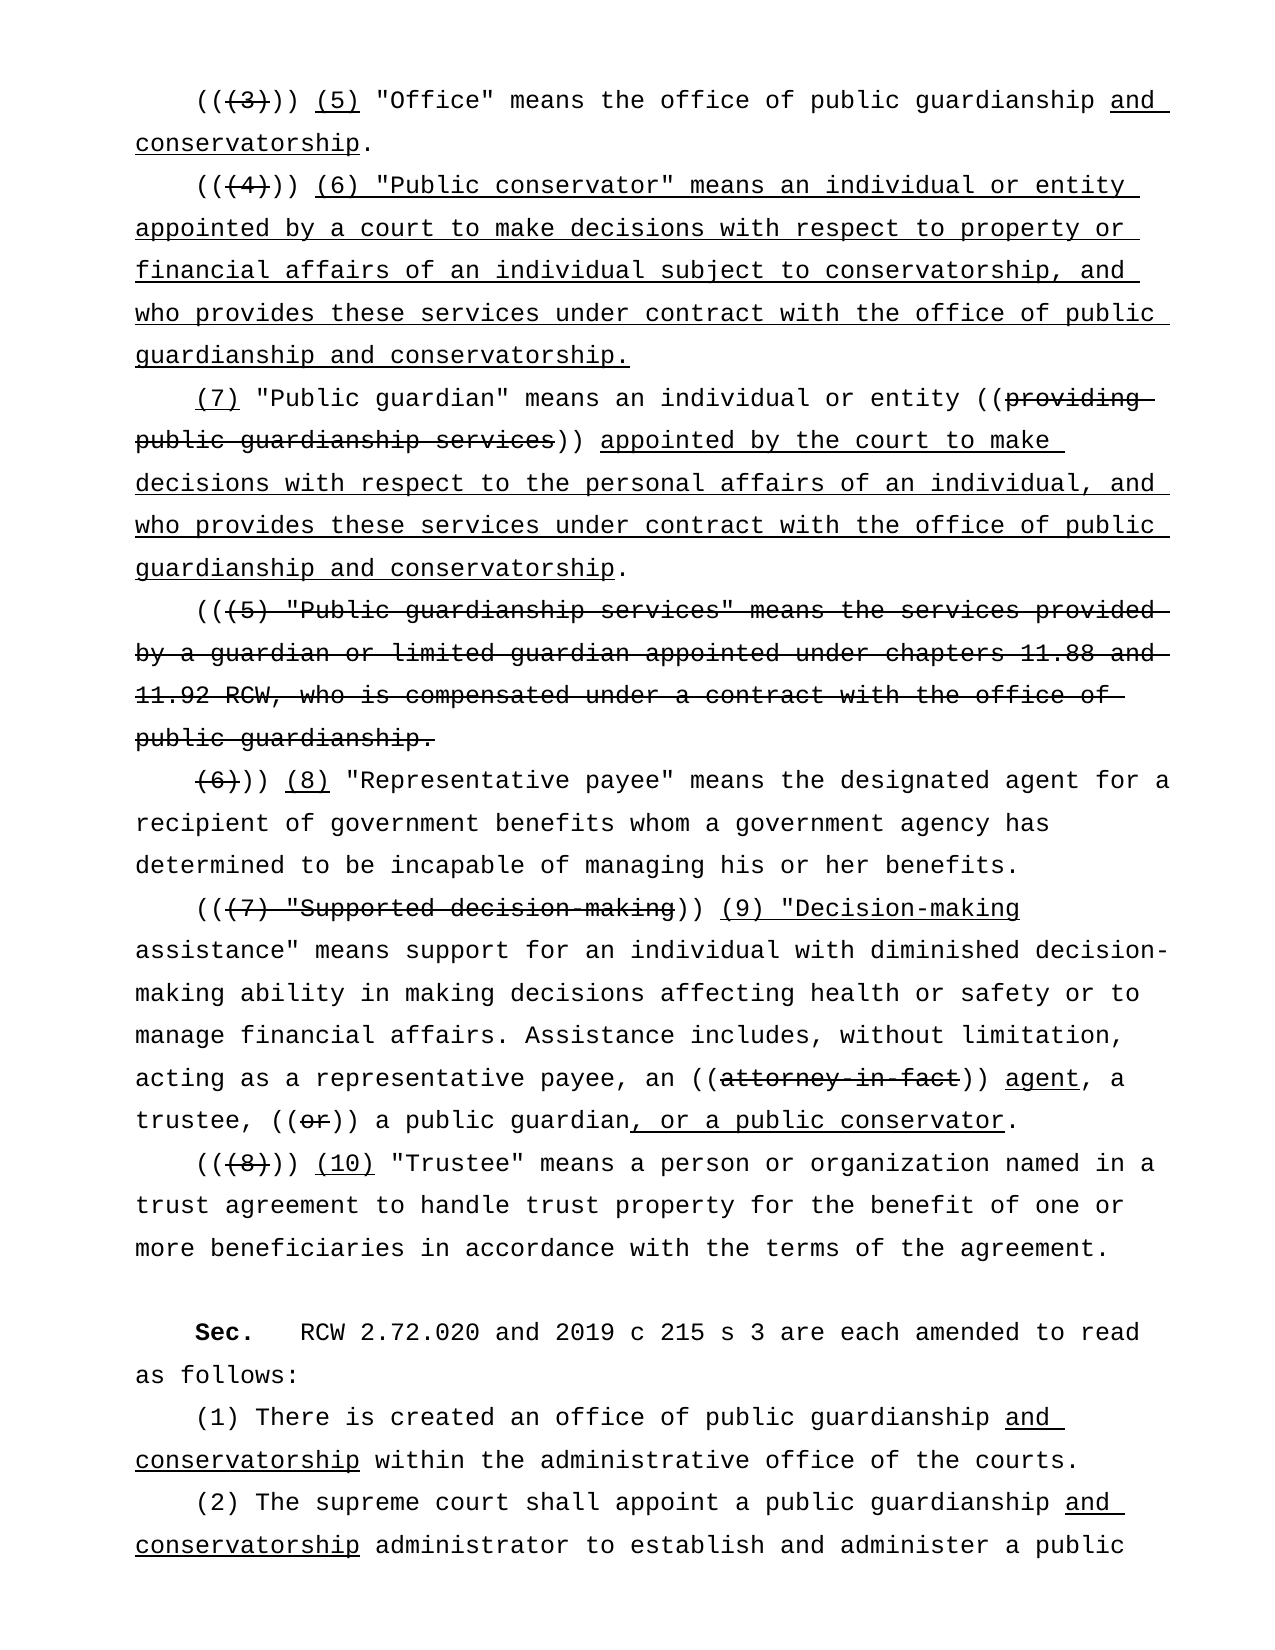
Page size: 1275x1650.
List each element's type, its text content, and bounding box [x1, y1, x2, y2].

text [135, 1477, 1170, 1562]
text (((5) "Public guardianship services" means the services provided by a guardian or limited guardian appointed under chapters 11.88 and 11.92 RCW, who is compensated under a contract with the office of public guardianship. [135, 656, 1170, 755]
text (7) "Public guardian" means an individual or entity ((providing public guardianship services)) appointed by the court to make decisions with respect to the personal affairs of an individual, and who provides these services under contract with the office of public guardianship and conservatorship. [135, 372, 1170, 494]
text (6))) (8) "Representative payee" means the designated agent for a recipient of government benefits whom a government agency has determined to be incapable of managing his or her benefits. [135, 755, 1170, 882]
text (((4))) (6) "Public conservator" means an individual or entity appointed by a court to make decisions with respect to property or financial affairs of an individual subject to conservatorship, and who provides these services under contract with the office of public guardianship and conservatorship. [135, 160, 1170, 324]
text (((4))) (6) "Public conservator" means an individual or entity appointed by a court to make decisions with respect to property or financial affairs of an individual subject to conservatorship, and who provides these services under contract with the office of public guardianship and conservatorship. [135, 325, 1170, 372]
text (((8))) (10) "Trustee" means a person or organization named in a trust agreement to handle trust property for the benefit of one or more beneficiaries in accordance with the terms of the agreement. [135, 1137, 1170, 1265]
text (((3))) (5) "Office" means the office of public guardianship and conservatorship. [135, 75, 1170, 160]
text Sec. RCW 2.72.020 and 2019 c 215 s 3 are each amended to read as follows: [135, 1307, 1170, 1392]
text (((5) "Public guardianship services" means the services provided by a guardian or limited guardian appointed under chapters 11.88 and 11.92 RCW, who is compensated under a contract with the office of public guardianship. [135, 585, 1170, 654]
text (7) "Public guardian" means an individual or entity ((providing public guardianship services)) appointed by the court to make decisions with respect to the personal affairs of an individual, and who provides these services under contract with the office of public guardianship and conservatorship. [135, 495, 1170, 536]
text (((7) "Supported decision-making)) (9) "Decision-making assistance" means support for an individual with diminished decision-making ability in making decisions affecting health or safety or to manage financial affairs. Assistance includes, without limitation, acting as a representative payee, an ((attorney-in-fact)) agent, a trustee, ((or)) a public guardian, or a public conservator. [135, 882, 1170, 1137]
text (7) "Public guardian" means an individual or entity ((providing public guardianship services)) appointed by the court to make decisions with respect to the personal affairs of an individual, and who provides these services under contract with the office of public guardianship and conservatorship. [135, 538, 1170, 585]
text (1) There is created an office of public guardianship and conservatorship within the administrative office of the courts. [135, 1392, 1170, 1477]
